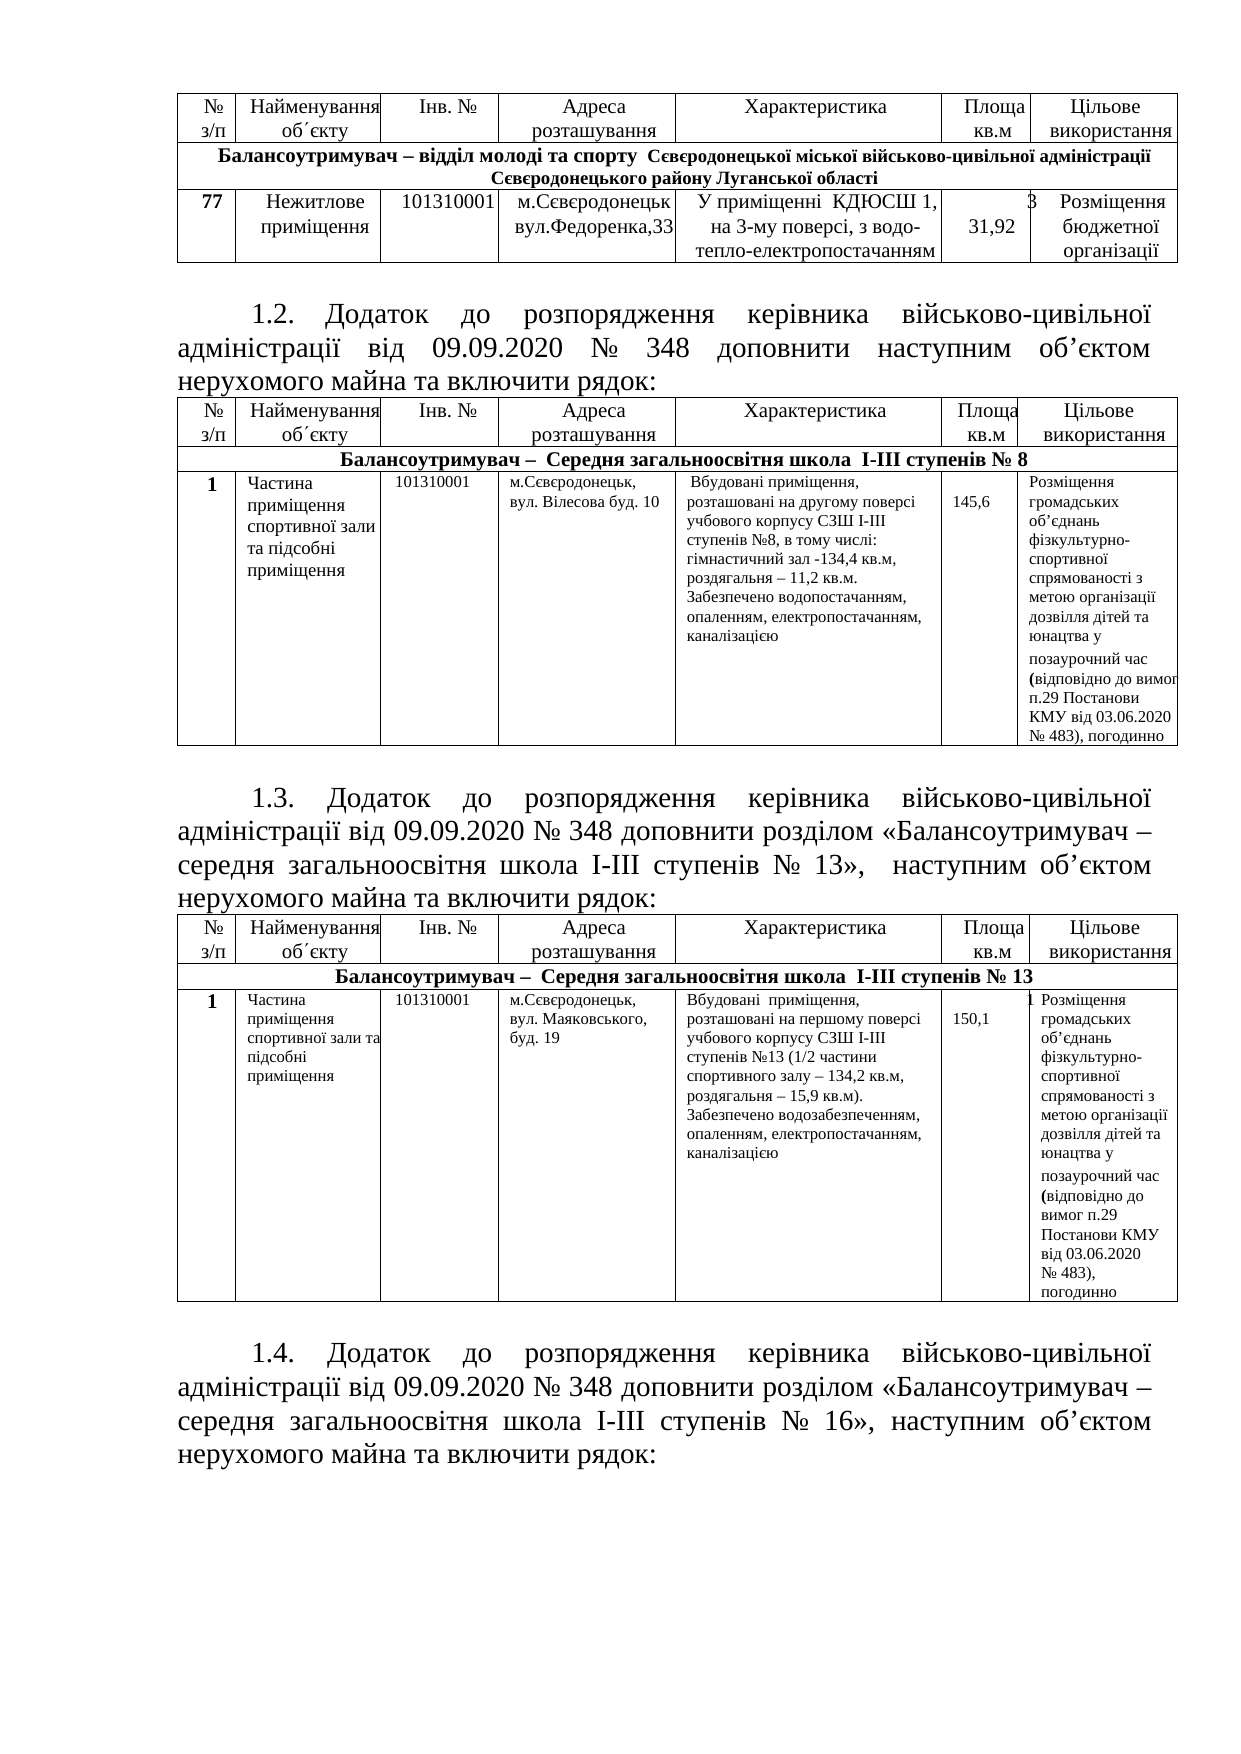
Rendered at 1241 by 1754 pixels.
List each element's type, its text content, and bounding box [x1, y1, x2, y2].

table_header Найменування обєкту [236, 915, 380, 963]
table_cell 1 [178, 472, 235, 745]
table_cell 101310001 [381, 472, 498, 745]
table_header Інв. № [381, 94, 498, 142]
table_header Цільове використання [1031, 94, 1177, 142]
table_cell 101310001 [381, 190, 498, 262]
table_header Площа кв.м [942, 398, 1017, 446]
list Додаток до розпорядження керівника військово-цивільної адміністрації від 09.09.2020 № 348 доповнити наступним об’єктом нерухомого майна та включити рядок: [177, 296, 1152, 397]
table_cell Частина приміщення спортивної зали та підсобні приміщення [236, 990, 380, 1301]
table_cell Балансоутримувач – Середня загальноосвітня школа I-III ступенів № 8 [178, 447, 1177, 471]
text 1.4. Додаток до розпорядження керівника військово-цивільної адміністрації від 09.09.2020 № 348 доповнити розділом «Балансоутримувач – середня загальноосвітня школа І-ІІІ ступенів № 16», наступним об’єктом нерухомого майна та включити рядок: [177, 1336, 1152, 1470]
table_cell 77 [178, 190, 235, 262]
table_cell 101310001 [381, 990, 498, 1301]
table_header Цільове використання [1018, 398, 1177, 446]
table_header Найменування обєкту [236, 398, 380, 446]
text 1.3. Додаток до розпорядження керівника військово-цивільної адміністрації від 09.09.2020 № 348 доповнити розділом «Балансоутримувач – середня загальноосвітня школа І-ІІІ ступенів № 13», наступним об’єктом нерухомого майна та включити рядок: [177, 780, 1152, 914]
table_header Найменування обєкту [236, 94, 380, 142]
table_cell 1 [178, 990, 235, 1301]
table_header Площа кв.м [942, 94, 1030, 142]
table_header Характеристика [676, 94, 941, 142]
table_cell м.Сєвєродонецьк, вул. Вілесова буд. 10 [499, 472, 675, 745]
table_cell Частина приміщення спортивної зали та підсобні приміщення [236, 472, 380, 745]
table_cell Балансоутримувач – Середня загальноосвітня школа I-III ступенів № 13 [178, 964, 1177, 988]
table_cell Нежитлове приміщення [236, 190, 380, 262]
table_cell 1150,1 [942, 990, 1029, 1301]
table_header Цільове використання [1030, 915, 1177, 963]
table_header Адреса розташування [499, 94, 675, 142]
table_cell У приміщенні КДЮСШ 1, на 3-му поверсі, з водо-тепло-електропостачанням [676, 190, 941, 262]
table_cell Вбудовані приміщення, розташовані на другому поверсі учбового корпусу СЗШ I-III ступенів №8, в тому числі: гімнастичний зал -134,4 кв.м, роздягальня – 11,2 кв.м. Забезпечено водопостачанням, опаленням, електропостачанням, каналізацією [676, 472, 941, 745]
table_header Характеристика [676, 398, 941, 446]
table_header № з/п [178, 915, 235, 963]
table_header Інв. № [381, 915, 498, 963]
table_cell 331,92 [942, 190, 1030, 262]
table_cell Розміщення бюджетної організації [1031, 190, 1177, 262]
table_cell м.Сєвєродонецьк, вул. Маяковського, буд. 19 [499, 990, 675, 1301]
table_header Характеристика [676, 915, 941, 963]
table_header № з/п [178, 398, 235, 446]
table_cell Балансоутримувач – відділ молоді та спорту Сєвєродонецької міської військово-цивільної адміністрації Сєвєродонецького району Луганської області [178, 143, 1177, 188]
table_cell Вбудовані приміщення, розташовані на першому поверсі учбового корпусу СЗШ I-III ступенів №13 (1/2 частини спортивного залу – 134,2 кв.м, роздягальня – 15,9 кв.м). Забезпечено водозабезпеченням, опаленням, електропостачанням, каналізацією [676, 990, 941, 1301]
table_header Площа кв.м [942, 915, 1029, 963]
table_cell м.Сєвєродонецьк вул.Федоренка,33 [499, 190, 675, 262]
table_header Адреса розташування [499, 915, 675, 963]
table_header Інв. № [381, 398, 498, 446]
table_header № з/п [178, 94, 235, 142]
table_header Адреса розташування [499, 398, 675, 446]
table_cell 1145,6 [942, 472, 1017, 745]
